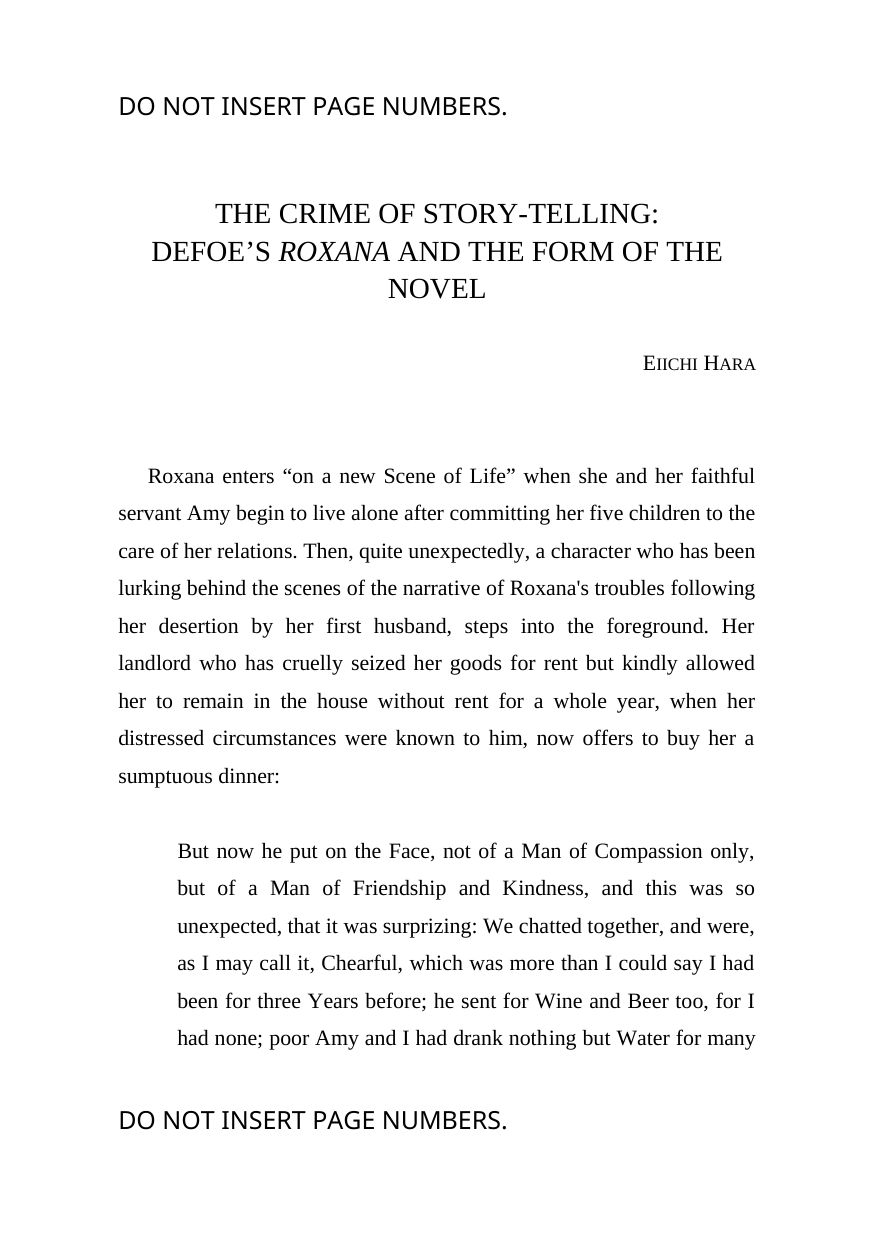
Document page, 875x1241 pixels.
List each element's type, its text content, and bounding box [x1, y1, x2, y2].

text Roxana enters “on a new Scene of Life” when she and her faithful servant Amy begin to live alone after committing her five children to the care of her relations. Then, quite unexpectedly, a character who has been lurking behind the scenes of the narrative of Roxana's troubles following her desertion by her first husband, steps into the foreground. Her landlord who has cruelly seized her goods for rent but kindly allowed her to remain in the house without rent for a whole year, when her distressed circumstances were known to him, now offers to buy her a sumptuous dinner: [118, 457, 756, 794]
text Eiichi Hara [118, 344, 756, 382]
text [177, 832, 756, 1057]
text Defoe’s Roxana and the Form of the Novel [118, 232, 756, 307]
text The Crime of Story-Telling: [118, 194, 756, 232]
